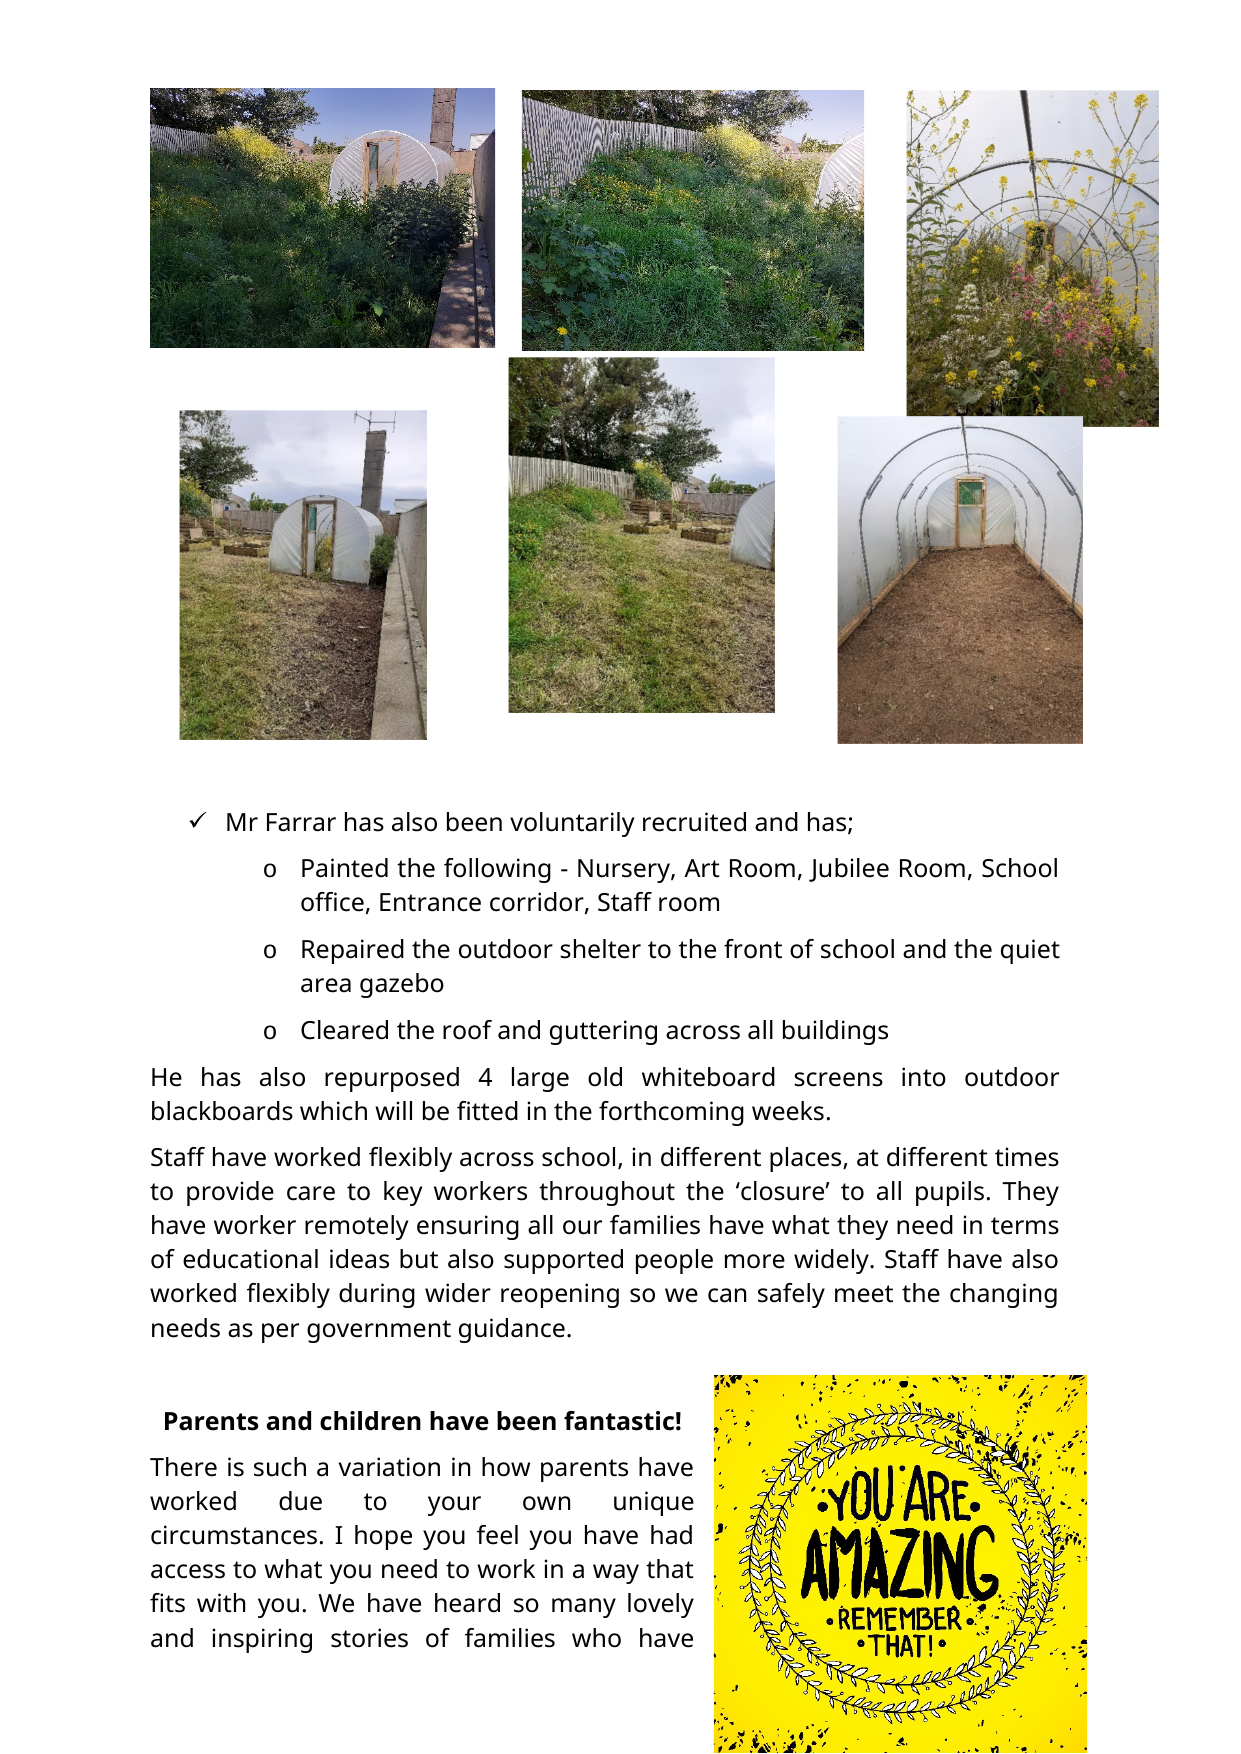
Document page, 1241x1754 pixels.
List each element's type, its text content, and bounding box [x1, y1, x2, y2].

text Parents and children have been fantastic! [150, 1403, 712, 1437]
text Staff have worked flexibly across school, in different places, at different times to provide care to key workers throughout the ‘closure’ to all pupils. They have worker remotely ensuring all our families have what they need in terms of educational ideas but also supported people more widely. Staff have also worked flexibly during wider reopening so we can safely meet the changing needs as per government guidance. [150, 1140, 1061, 1344]
picture [150, 88, 496, 348]
picture [520, 90, 865, 350]
list Cleared the roof and guttering across all buildings [262, 1012, 1061, 1047]
picture [838, 91, 1159, 743]
text He has also repurposed 4 large old whiteboard screens into outdoor blackboards which will be fitted in the forthcoming weeks. [150, 1059, 1061, 1127]
list Painted the following - Nursery, Art Room, Jubilee Room, School office, Entrance corridor, Staff room [262, 851, 1061, 919]
list Repaired the outdoor shelter to the front of school and the quiet area gazebo [262, 932, 1061, 1000]
picture [712, 1375, 1087, 1751]
picture [180, 411, 427, 739]
picture [509, 358, 774, 713]
list Mr Farrar has also been voluntarily recruited and has; [187, 804, 1061, 838]
